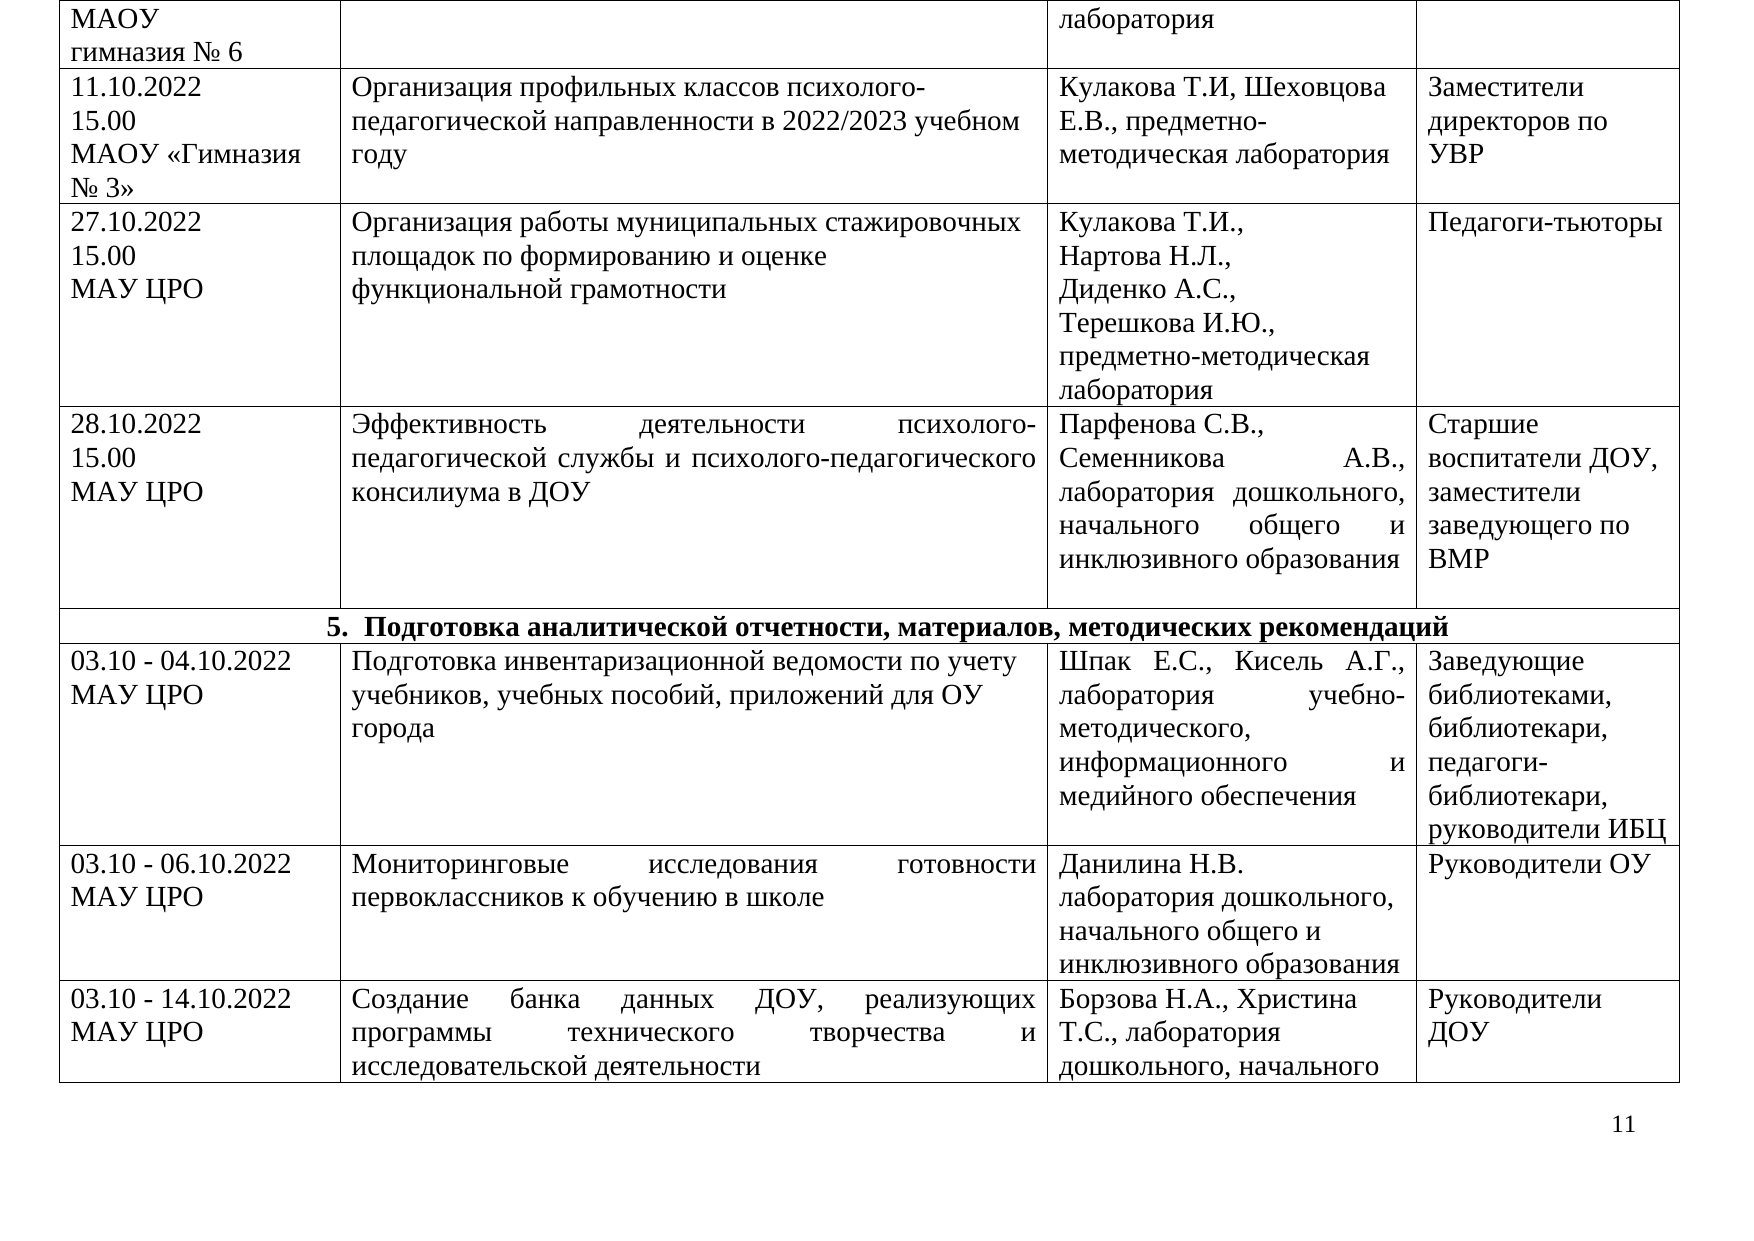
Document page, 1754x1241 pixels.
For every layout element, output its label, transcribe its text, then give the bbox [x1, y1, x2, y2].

table_cell Эффективность деятельности психолого-педагогической службы и психолого-педагогического консилиума в ДОУ [341, 407, 1047, 608]
table_cell Кулакова Т.И, Шеховцова Е.В., предметно-методическая лаборатория [1048, 69, 1416, 203]
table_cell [341, 1, 1047, 68]
table_cell Организация работы муниципальных стажировочных площадок по формированию и оценке функциональной грамотности [341, 204, 1047, 406]
table_cell Руководители ОУ [1417, 846, 1679, 980]
table_cell 28.10.2022 15.00 МАУ ЦРО [60, 407, 340, 608]
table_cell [1417, 1, 1679, 68]
table_cell Кулакова Т.И., Нартова Н.Л., Диденко А.С., Терешкова И.Ю., предметно-методическая лаборатория [1048, 204, 1416, 406]
table_cell 03.10 - 06.10.2022 МАУ ЦРО [60, 846, 340, 980]
table_cell Старшие воспитатели ДОУ, заместители заведующего по ВМР [1417, 407, 1679, 608]
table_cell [1048, 981, 1416, 1082]
table_cell Организация профильных классов психолого-педагогической направленности в 2022/2023 учебном году [341, 69, 1047, 203]
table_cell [1048, 1, 1416, 68]
table_cell Данилина Н.В. лаборатория дошкольного, начального общего и инклюзивного образования [1048, 846, 1416, 980]
table_cell Руководители ДОУ [1417, 981, 1679, 1082]
table_cell 03.10 - 04.10.2022 МАУ ЦРО [60, 644, 340, 845]
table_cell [341, 981, 1047, 1082]
table_cell Заместители директоров по УВР [1417, 69, 1679, 203]
table_cell Шпак Е.С., Кисель А.Г., лаборатория учебно-методического, информационного и медийного обеспечения [1048, 644, 1416, 845]
table_cell 27.10.2022 15.00 МАУ ЦРО [60, 204, 340, 406]
table_cell Мониторинговые исследования готовности первоклассников к обучению в школе [341, 846, 1047, 980]
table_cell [60, 1, 340, 68]
table_cell Заведующие библиотеками, библиотекари, педагоги-библиотекари, руководители ИБЦ [1417, 644, 1679, 845]
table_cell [60, 981, 340, 1082]
table_cell 11.10.2022 15.00 МАОУ «Гимназия № 3» [60, 69, 340, 203]
table_cell Подготовка инвентаризационной ведомости по учету учебников, учебных пособий, приложений для ОУ города [341, 644, 1047, 845]
table_cell Парфенова С.В., Семенникова А.В., лаборатория дошкольного, начального общего и инклюзивного образования [1048, 407, 1416, 608]
table_cell Подготовка аналитической отчетности, материалов, методических рекомендаций [60, 609, 1679, 642]
table_cell Педагоги-тьюторы [1417, 204, 1679, 406]
